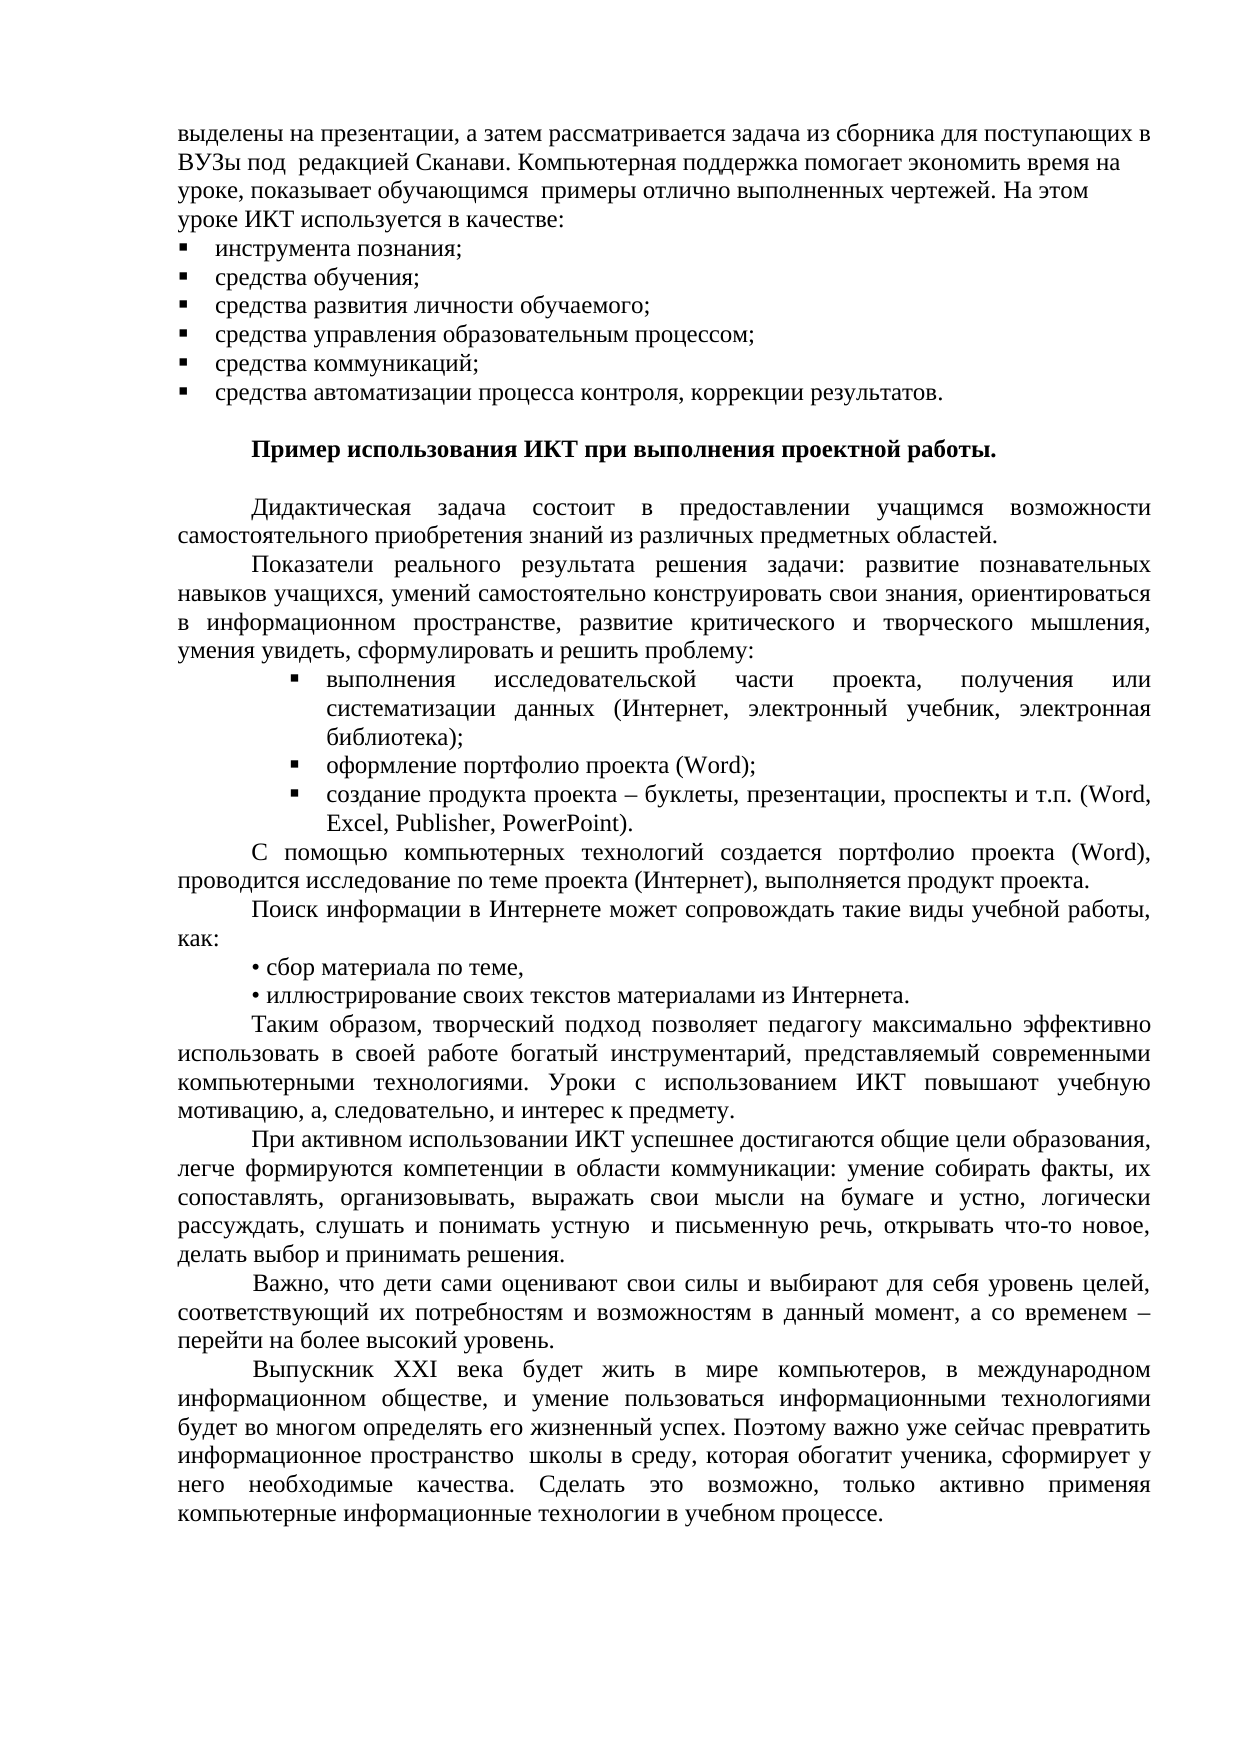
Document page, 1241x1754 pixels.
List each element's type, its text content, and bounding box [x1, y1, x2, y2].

text С помощью компьютерных технологий создается портфолио проекта (Word), проводится исследование по теме проекта (Интернет), выполняется продукт проекта. [177, 837, 1152, 894]
text Важно, что дети сами оценивают свои силы и выбирают для себя уровень целей, соответствующий их потребностям и возможностям в данный момент, а со временем – перейти на более высокий уровень. [177, 1268, 1152, 1354]
list средства коммуникаций; [177, 348, 1152, 377]
list выполнения исследовательской части проекта, получения или систематизации данных (Интернет, электронный учебник, электронная библиотека); [288, 664, 1152, 751]
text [177, 118, 1152, 233]
text • сбор материала по теме, [177, 952, 1152, 981]
text При активном использовании ИКТ успешнее достигаются общие цели образования, легче формируются компетенции в области коммуникации: умение собирать факты, их сопоставлять, организовывать, выражать свои мысли на бумаге и устно, логически рассуждать, слушать и понимать устную и письменную речь, открывать что-то новое, делать выбор и принимать решения. [177, 1124, 1152, 1268]
text Выпускник XXI века будет жить в мире компьютеров, в международном информационном обществе, и умение пользоваться информационными технологиями будет во многом определять его жизненный успех. Поэтому важно уже сейчас превратить информационное пространство школы в среду, которая обогатит ученика, сформирует у него необходимые качества. Сделать это возможно, только активно применяя компьютерные информационные технологии в учебном процессе. [177, 1354, 1152, 1527]
text Дидактическая задача состоит в предоставлении учащимся возможности самостоятельного приобретения знаний из различных предметных областей. [177, 492, 1152, 549]
list средства управления образовательным процессом; [177, 319, 1152, 348]
list оформление портфолио проекта (Word); [288, 751, 1152, 779]
list создание продукта проекта – буклеты, презентации, проспекты и т.п. (Word, Excel, Publisher, PowerPoint). [288, 779, 1152, 837]
text • иллюстрирование своих текстов материалами из Интернета. [177, 981, 1152, 1009]
text Таким образом, творческий подход позволяет педагогу максимально эффективно использовать в своей работе богатый инструментарий, представляемый современными компьютерными технологиями. Уроки с использованием ИКТ повышают учебную мотивацию, а, следовательно, и интерес к предмету. [177, 1009, 1152, 1124]
list средства автоматизации процесса контроля, коррекции результатов. [177, 377, 1152, 406]
text Показатели реального результата решения задачи: развитие познавательных навыков учащихся, умений самостоятельно конструировать свои знания, ориентироваться в информационном пространстве, развитие критического и творческого мышления, умения увидеть, сформулировать и решить проблему: [177, 549, 1152, 664]
list средства развития личности обучаемого; [177, 291, 1152, 319]
text Поиск информации в Интернете может сопровождать такие виды учебной работы, как: [177, 894, 1152, 952]
list инструмента познания; [177, 233, 1152, 262]
list средства обучения; [177, 262, 1152, 291]
text Пример использования ИКТ при выполнения проектной работы. [177, 434, 1152, 463]
